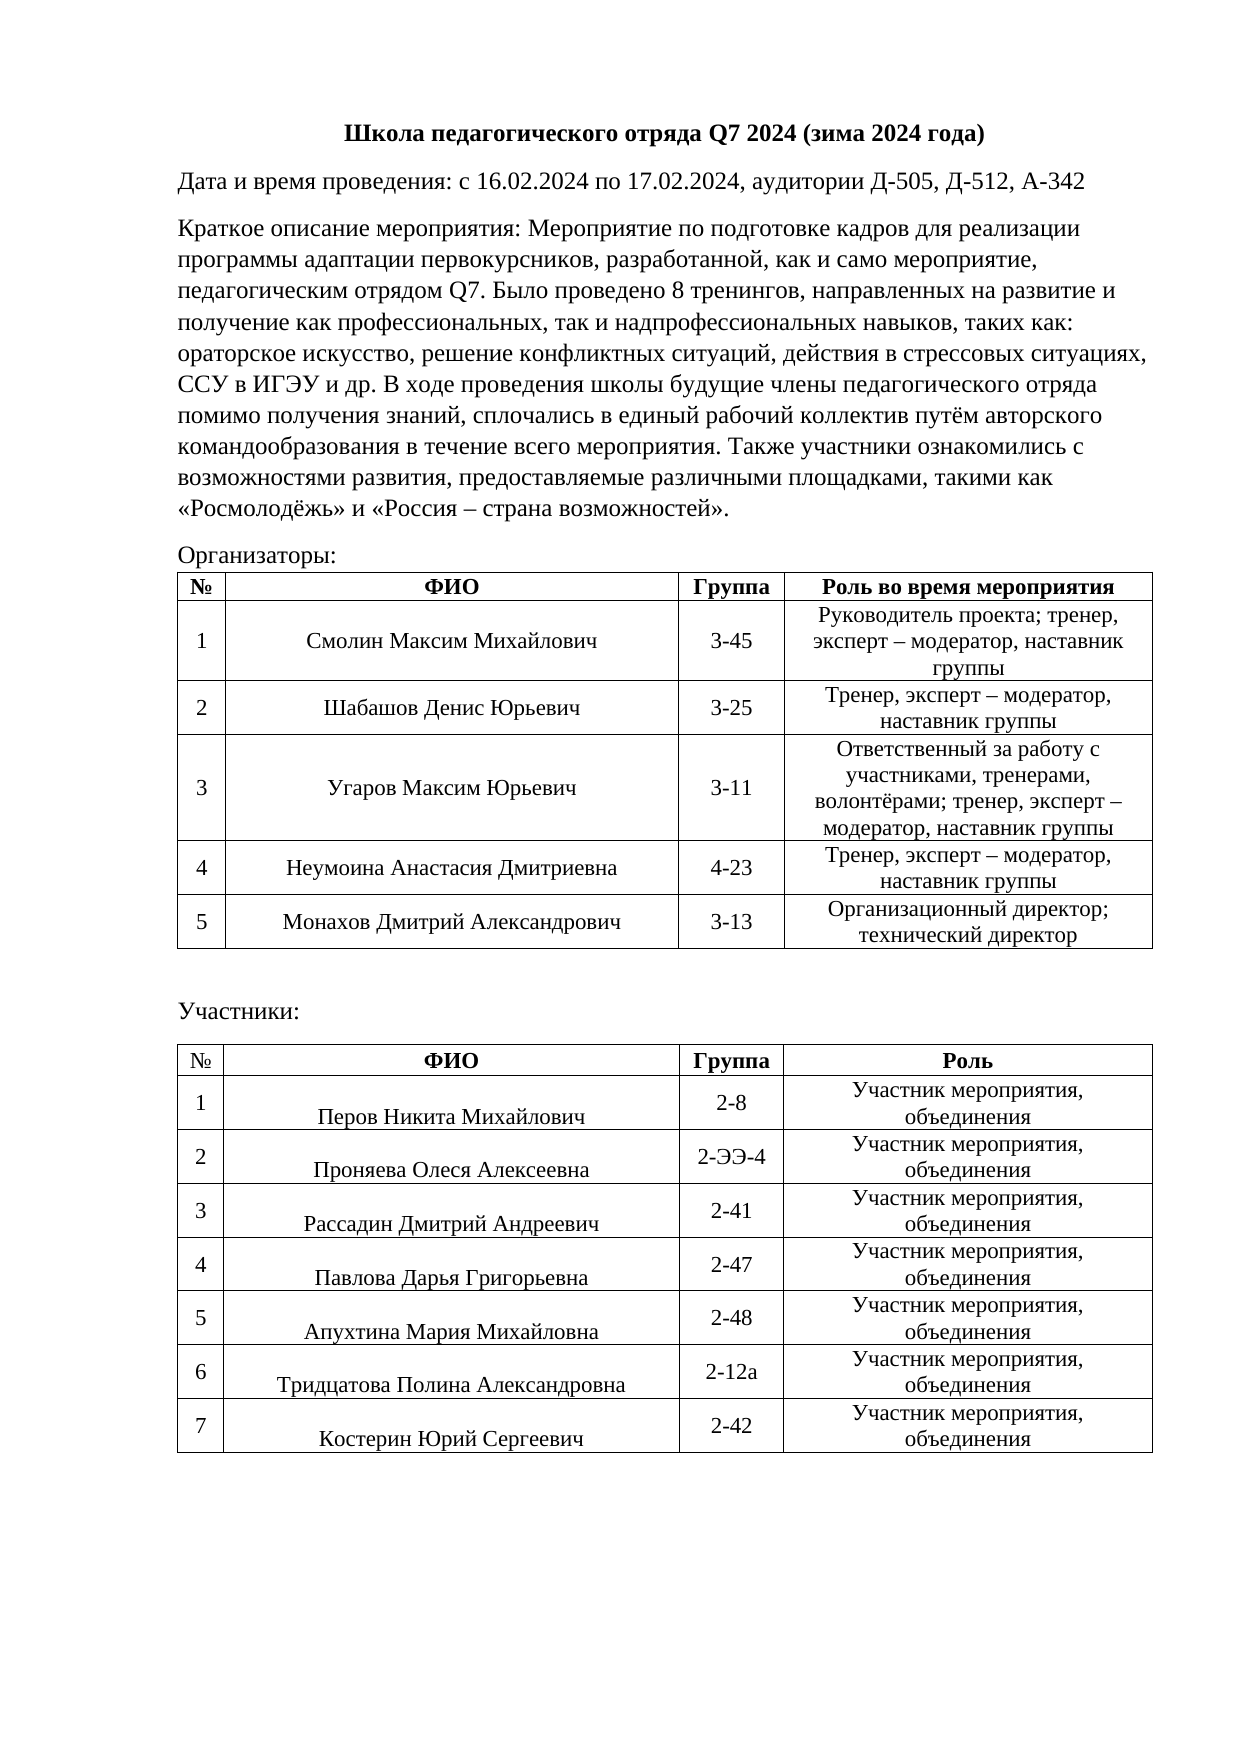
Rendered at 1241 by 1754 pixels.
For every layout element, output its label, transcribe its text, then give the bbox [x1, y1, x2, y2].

table_cell 3-13 [679, 895, 784, 948]
text Школа педагогического отряда Q7 2024 (зима 2024 года) [177, 118, 1152, 147]
table_header Группа [680, 1045, 783, 1075]
table_header № [178, 573, 225, 600]
table_cell Организационный директор; технический директор [785, 895, 1152, 948]
text Организаторы: [177, 541, 1152, 569]
table_cell Смолин Максим Михайлович [226, 601, 678, 680]
table_header Роль во время мероприятия [785, 573, 1152, 600]
table_header Группа [679, 573, 784, 600]
table_cell Перов Никита Михайлович [224, 1076, 679, 1129]
table_cell 2-47 [680, 1238, 783, 1290]
table_cell Ответственный за работу с участниками, тренерами, волонтёрами; тренер, эксперт – модератор, наставник группы [785, 735, 1152, 840]
table_cell 3-11 [679, 735, 784, 840]
table_cell Участник мероприятия, объединения [784, 1076, 1152, 1129]
table_cell 2 [178, 1130, 223, 1183]
table_header Роль [784, 1045, 1152, 1075]
text Краткое описание мероприятия: Мероприятие по подготовке кадров для реализации программы адаптации первокурсников, разработанной, как и само мероприятие, педагогическим отрядом Q7. Было проведено 8 тренингов, направленных на развитие и получение как профессиональных, так и надпрофессиональных навыков, таких как: ораторское искусство, решение конфликтных ситуаций, действия в стрессовых ситуациях, ССУ в ИГЭУ и др. В ходе проведения школы будущие члены педагогического отряда помимо получения знаний, сплочались в единый рабочий коллектив путём авторского командообразования в течение всего мероприятия. Также участники ознакомились с возможностями развития, предоставляемые различными площадками, такими как «Росмолодёжь» и «Россия – страна возможностей». [177, 213, 1152, 522]
table_cell Тридцатова Полина Александровна [224, 1345, 679, 1398]
table_cell 3 [178, 735, 225, 840]
table_cell Монахов Дмитрий Александрович [226, 895, 678, 948]
table_cell 5 [178, 895, 225, 948]
text Дата и время проведения: с 16.02.2024 по 17.02.2024, аудитории Д-505, Д-512, А-342 [177, 166, 1152, 194]
table_cell Участник мероприятия, объединения [784, 1291, 1152, 1344]
table_cell Апухтина Мария Михайловна [224, 1291, 679, 1344]
table_cell 2-12a [680, 1345, 783, 1398]
table_cell Проняева Олеся Алексеевна [224, 1130, 679, 1183]
table_cell 2-48 [680, 1291, 783, 1344]
table_cell 3 [178, 1184, 223, 1237]
table_cell Участник мероприятия, объединения [784, 1399, 1152, 1452]
table_cell 2-8 [680, 1076, 783, 1129]
table_cell 3-25 [679, 681, 784, 734]
table_cell Рассадин Дмитрий Андреевич [224, 1184, 679, 1237]
table_cell 4 [178, 1238, 223, 1290]
table_cell Павлова Дарья Григорьевна [224, 1238, 679, 1290]
table_cell 2-41 [680, 1184, 783, 1237]
table_cell Участник мероприятия, объединения [784, 1238, 1152, 1290]
table_cell 2-42 [680, 1399, 783, 1452]
table_cell Руководитель проекта; тренер, эксперт – модератор, наставник группы [785, 601, 1152, 680]
table_header № [178, 1045, 223, 1075]
table_cell 1 [178, 601, 225, 680]
table_cell Участник мероприятия, объединения [784, 1184, 1152, 1237]
table_cell Шабашов Денис Юрьевич [226, 681, 678, 734]
table_cell Участник мероприятия, объединения [784, 1130, 1152, 1183]
table_cell Неумоина Анастасия Дмитриевна [226, 841, 678, 894]
table_cell Угаров Максим Юрьевич [226, 735, 678, 840]
table_cell 3-45 [679, 601, 784, 680]
table_cell 5 [178, 1291, 223, 1344]
table_cell Костерин Юрий Сергеевич [224, 1399, 679, 1452]
table_header ФИО [226, 573, 678, 600]
table_cell Тренер, эксперт – модератор, наставник группы [785, 841, 1152, 894]
table_cell 2 [178, 681, 225, 734]
table_cell Участник мероприятия, объединения [784, 1345, 1152, 1398]
table_header ФИО [224, 1045, 679, 1075]
text Участники: [177, 996, 1152, 1025]
table_cell 4-23 [679, 841, 784, 894]
table_cell 4 [178, 841, 225, 894]
table_cell Тренер, эксперт – модератор, наставник группы [785, 681, 1152, 734]
table_cell 7 [178, 1399, 223, 1452]
table_cell 2-ЭЭ-4 [680, 1130, 783, 1183]
table_cell 6 [178, 1345, 223, 1398]
table_cell 1 [178, 1076, 223, 1129]
